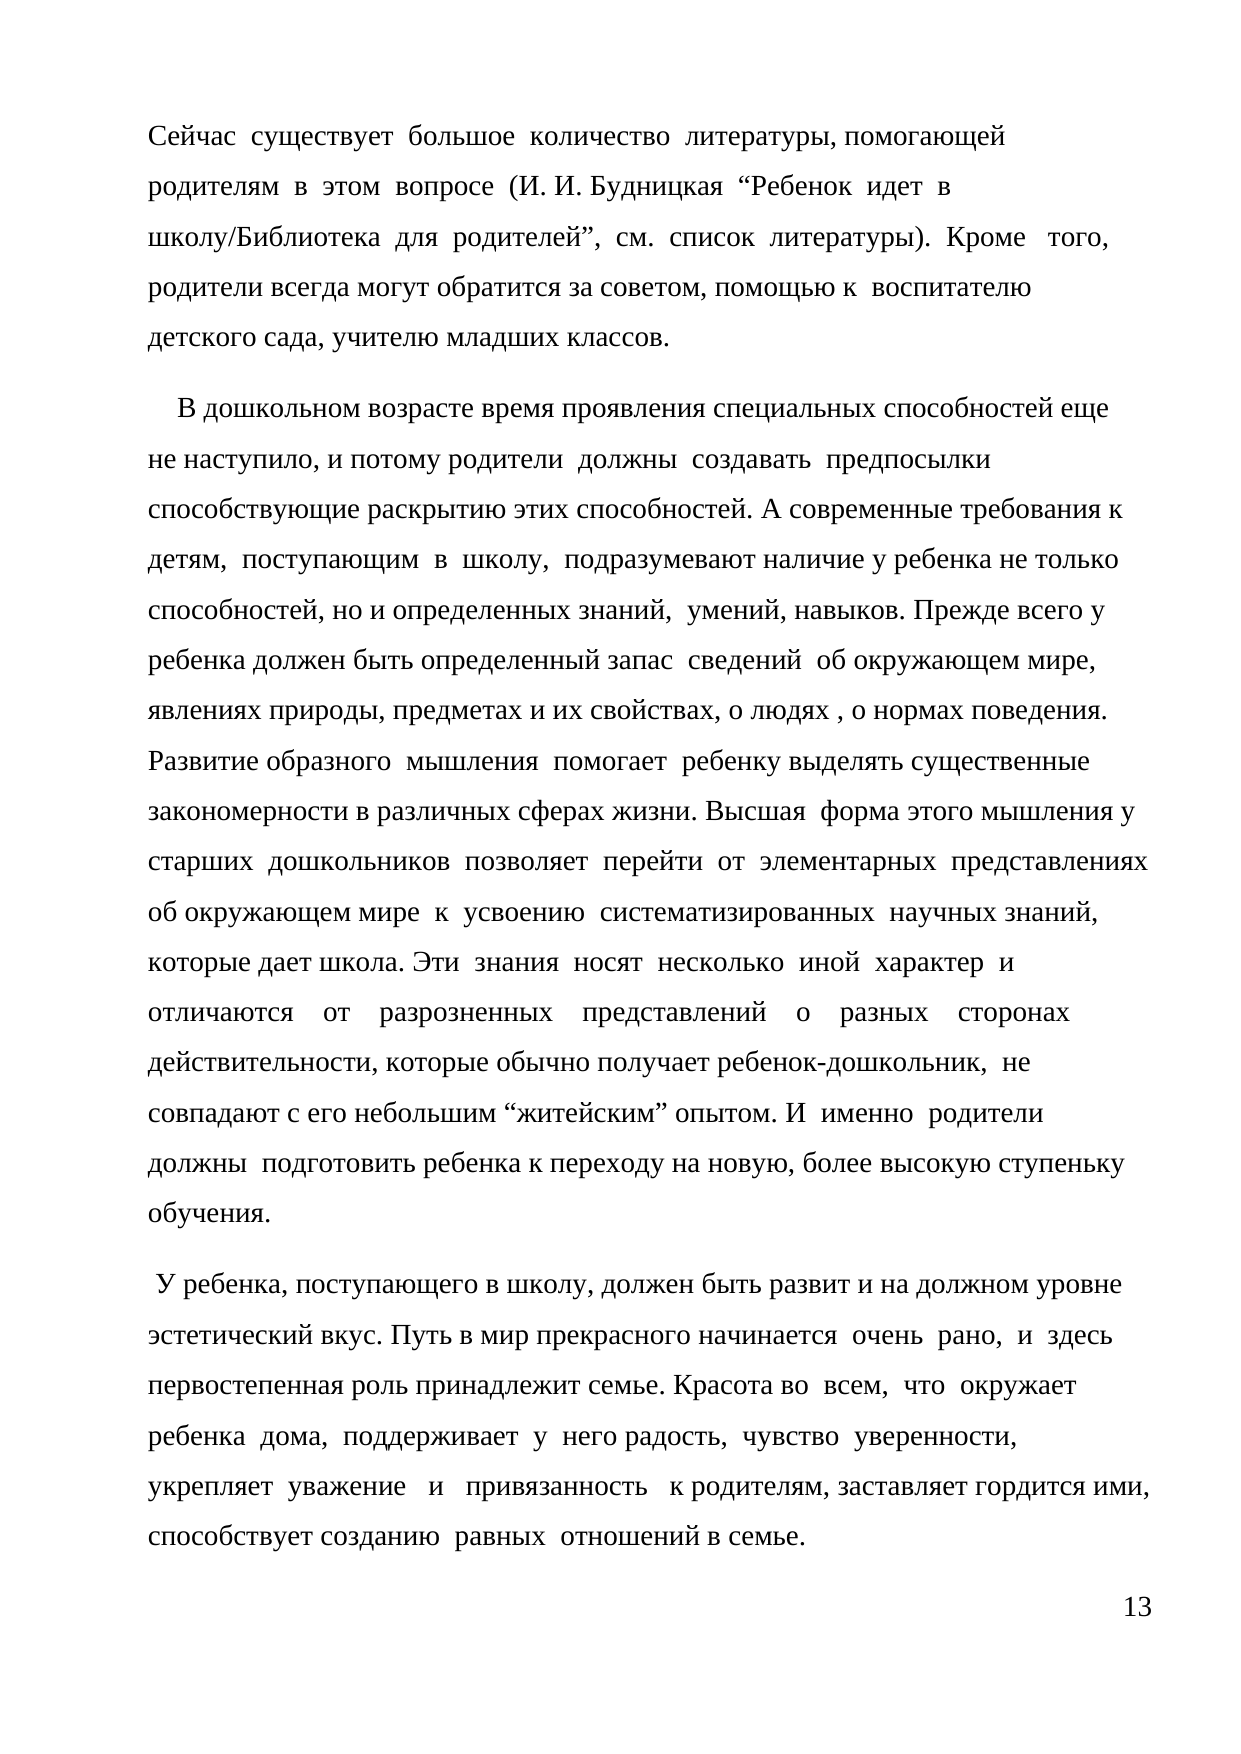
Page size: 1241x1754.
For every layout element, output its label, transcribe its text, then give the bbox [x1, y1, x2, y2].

text У ребенка, поступающего в школу, должен быть развит и на должном уровне эстетический вкус. Путь в мир прекрасного начинается очень рано, и здесь первостепенная роль принадлежит семье. Красота во всем, что окружает ребенка дома, поддерживает у него радость, чувство уверенности, укрепляет уважение и привязанность к родителям, заставляет гордится ими, способствует созданию равных отношений в семье. [148, 1267, 1152, 1552]
text В дошкольном возрасте время проявления специальных способностей еще не наступило, и потому родители должны создавать предпосылки способствующие раскрытию этих способностей. А современные требования к детям, поступающим в школу, подразумевают наличие у ребенка не только способностей, но и определенных знаний, умений, навыков. Прежде всего у ребенка должен быть определенный запас сведений об окружающем мире, явлениях природы, предметах и их свойствах, о людях , о нормах поведения. Развитие образного мышления помогает ребенку выделять существенные закономерности в различных сферах жизни. Высшая форма этого мышления у старших дошкольников позволяет перейти от элементарных представлениях об окружающем мире к усвоению систематизированных научных знаний, которые дает школа. Эти знания носят несколько иной характер и отличаются от разрозненных представлений о разных сторонах действительности, которые обычно получает ребенок-дошкольник, не совпадают с его небольшим “житейским” опытом. И именно родители должны подготовить ребенка к переходу на новую, более высокую ступеньку обучения. [148, 391, 1152, 1229]
text 13 [148, 1589, 1152, 1623]
text Сейчас существует большое количество литературы, помогающей родителям в этом вопросе (И. И. Будницкая “Ребенок идет в школу/Библиотека для родителей”, см. список литературы). Кроме того, родители всегда могут обратится за советом, помощью к воспитателю детского сада, учителю младших классов. [148, 118, 1152, 353]
